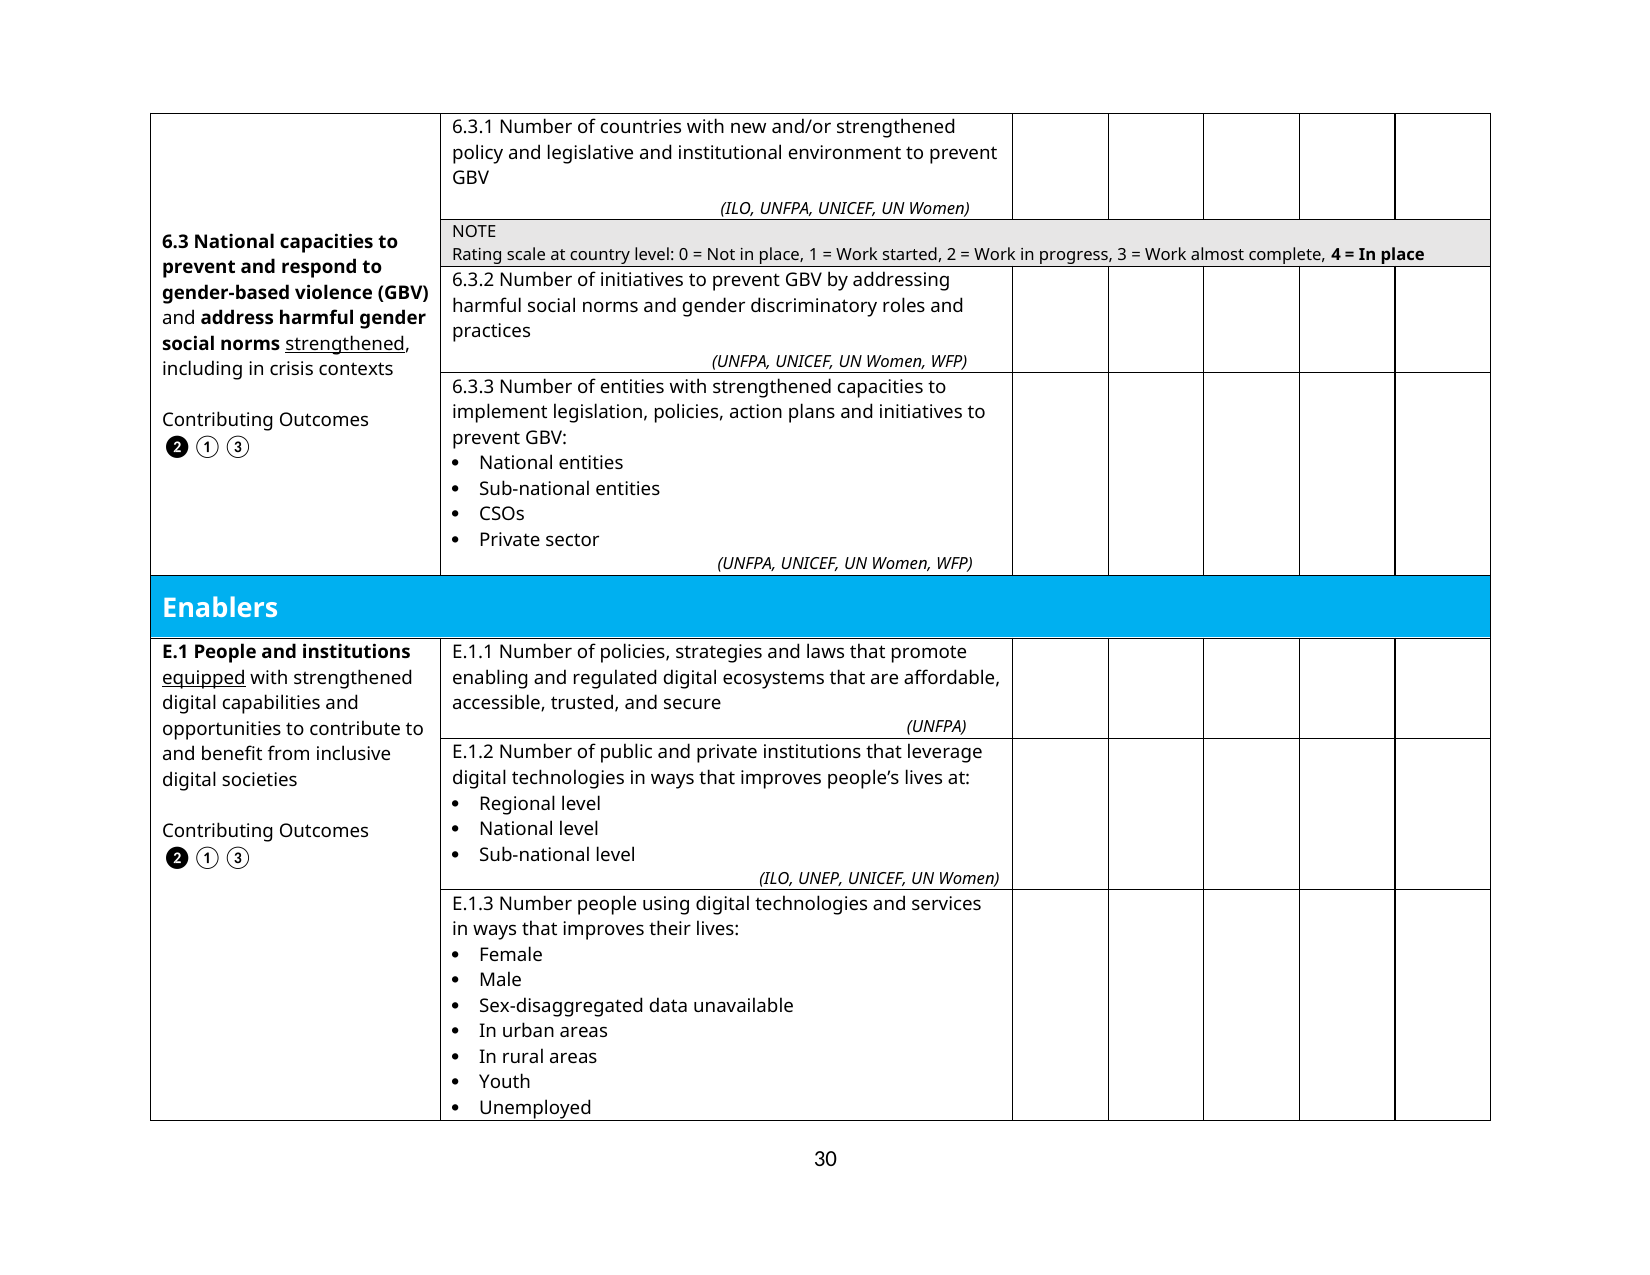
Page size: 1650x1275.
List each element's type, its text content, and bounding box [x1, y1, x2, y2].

table_cell [1109, 267, 1203, 372]
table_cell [441, 890, 1012, 1120]
table_cell [1300, 373, 1394, 574]
table_cell [1300, 114, 1394, 219]
table_cell [1204, 739, 1299, 889]
table_cell 6.3.1 Number of countries with new and/or strengthened policy and legislative and institutional environment to prevent GBV (ILO, UNFPA, UNICEF, UN Women) [441, 114, 1012, 219]
table_cell [1109, 639, 1203, 738]
table_cell [1109, 373, 1203, 574]
table_cell E.1 People and institutions equipped with strengthened digital capabilities and opportunities to contribute to and benefit from inclusive digital societies Contributing Outcomes ❷①③ [151, 639, 440, 1120]
table_cell E.1.1 Number of policies, strategies and laws that promote enabling and regulated digital ecosystems that are affordable, accessible, trusted, and secure (UNFPA) [441, 639, 1012, 738]
table_cell [1204, 373, 1299, 574]
table_cell [1300, 639, 1394, 738]
table_cell 6.3.2 Number of initiatives to prevent GBV by addressing harmful social norms and gender discriminatory roles and practices (UNFPA, UNICEF, UN Women, WFP) [441, 267, 1012, 372]
table_cell [1109, 890, 1203, 1120]
table_cell [1204, 639, 1299, 738]
table_cell [1396, 890, 1490, 1120]
table_cell [1396, 739, 1490, 889]
table_cell [1300, 739, 1394, 889]
table_cell [1013, 890, 1108, 1120]
table_cell [1396, 639, 1490, 738]
table_cell [1013, 639, 1108, 738]
table_cell [1396, 114, 1490, 219]
table_cell [1204, 267, 1299, 372]
table_cell [1013, 739, 1108, 889]
table_cell Enablers [151, 576, 1490, 637]
table_cell [1013, 267, 1108, 372]
table_cell NOTE Rating scale at country level: 0 = Not in place, 1 = Work started, 2 = Work in progress, 3 = Work almost complete, 4 = In place [441, 220, 1490, 266]
table_cell [1109, 739, 1203, 889]
table_cell 6.3.3 Number of entities with strengthened capacities to implement legislation, policies, action plans and initiatives to prevent GBV: National entities Sub-national entities CSOs Private sector (UNFPA, UNICEF, UN Women, WFP) [441, 373, 1012, 574]
table_cell [1396, 267, 1490, 372]
table_cell [1300, 890, 1394, 1120]
table_cell [1109, 114, 1203, 219]
table_cell 6.3 National capacities to prevent and respond to gender-based violence (GBV) and address harmful gender social norms strengthened, including in crisis contexts Contributing Outcomes ❷①③ [151, 114, 440, 574]
table_cell [1300, 267, 1394, 372]
table_cell [1204, 114, 1299, 219]
table_cell [1396, 373, 1490, 574]
table_cell [1013, 114, 1108, 219]
table_cell [1204, 890, 1299, 1120]
table_cell E.1.2 Number of public and private institutions that leverage digital technologies in ways that improves people’s lives at: Regional level National level Sub-national level (ILO, UNEP, UNICEF, UN Women) [441, 739, 1012, 889]
table_cell [1013, 373, 1108, 574]
